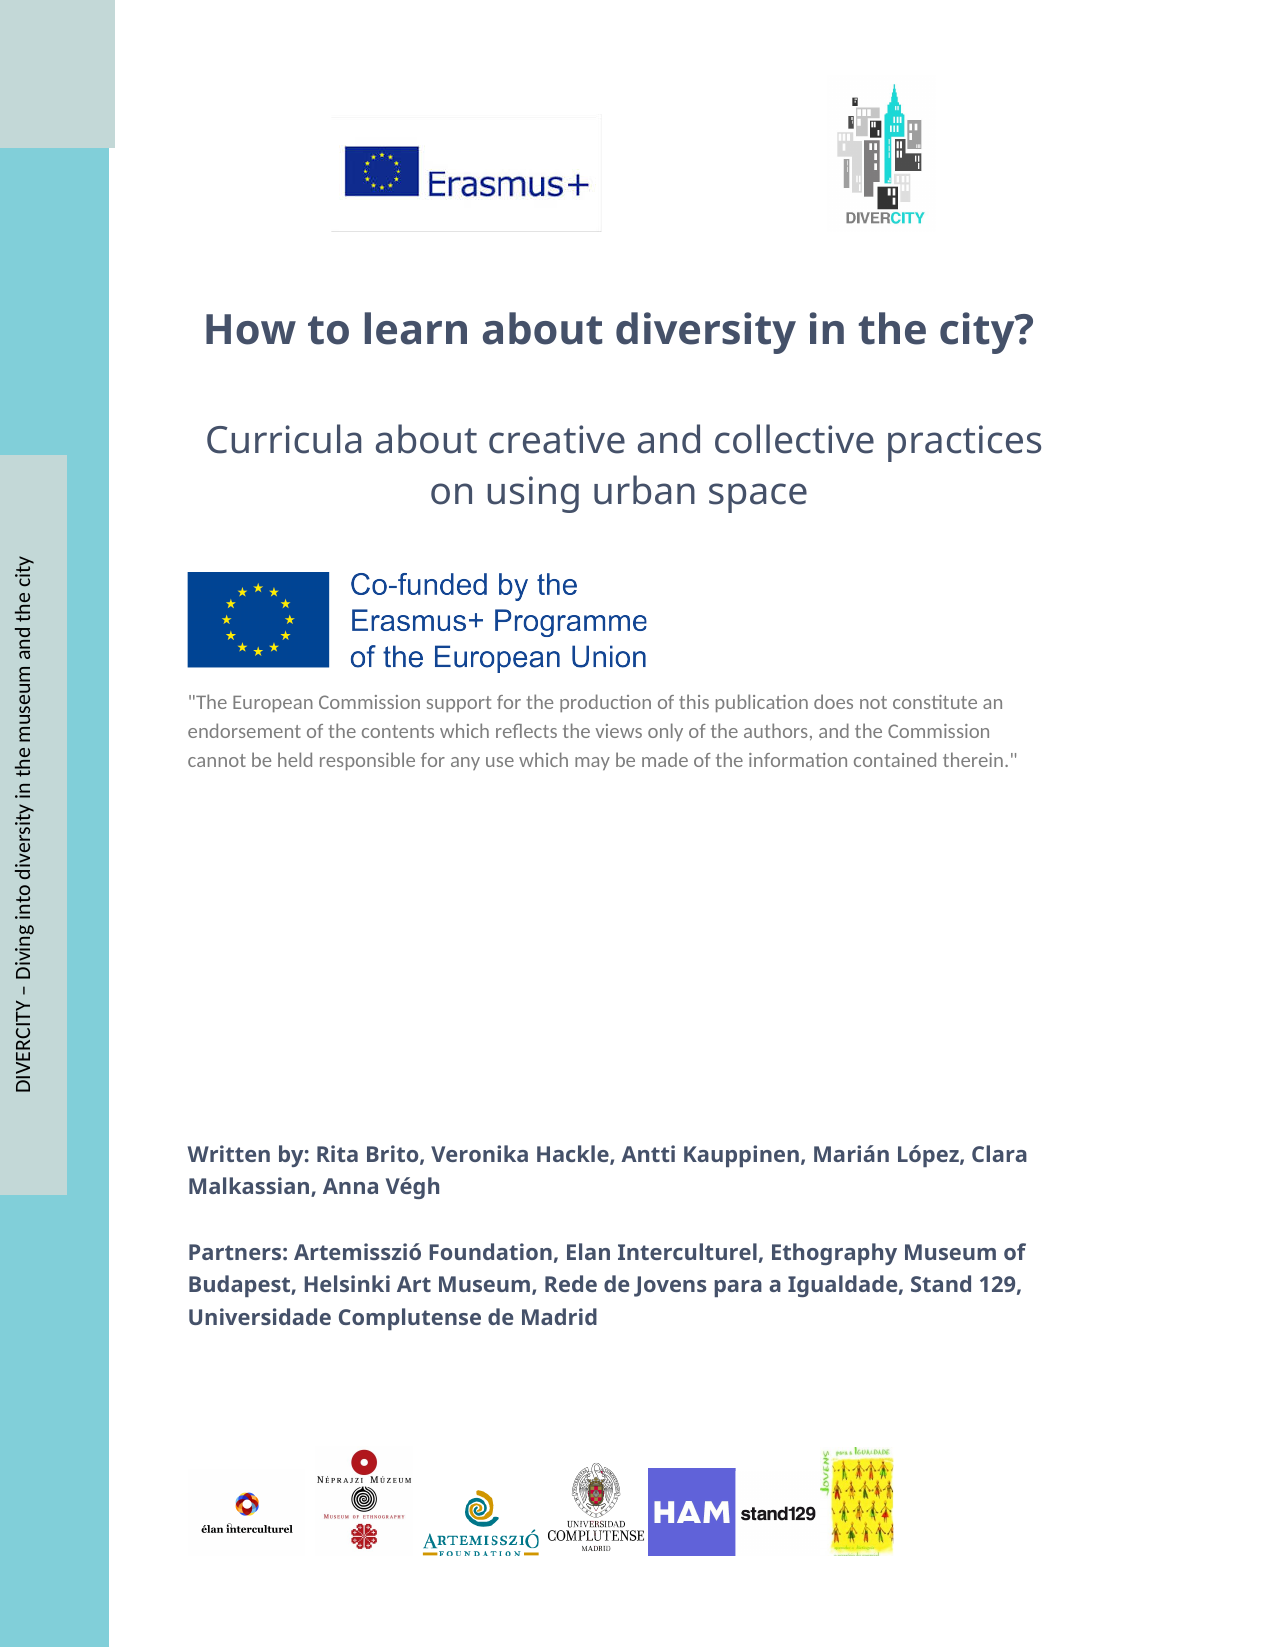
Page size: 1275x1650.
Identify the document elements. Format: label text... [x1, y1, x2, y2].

picture [314, 1446, 413, 1556]
picture [826, 75, 936, 232]
picture [422, 1490, 539, 1556]
text "The European Commission support for the production of this publication does not constitute an endorsement of the contents which reflects the views only of the authors, and the Commission cannot be held responsible for any use which may be made of the information contained therein." [187, 689, 1050, 773]
text Written by: Rita Brito, Veronika Hackle, Antti Kauppinen, Marián López, Clara Malkassian, Anna Végh [187, 1138, 1050, 1201]
text How to learn about diversity in the city? [187, 300, 1050, 357]
picture [187, 1469, 305, 1556]
picture [187, 572, 647, 673]
text Partners: Artemisszió Foundation, Elan Interculturel, Ethography Museum of Budapest, Helsinki Art Museum, Rede de Jovens para a Igualdade, Stand 129, Universidade Complutense de Madrid [187, 1237, 1050, 1332]
picture [543, 1447, 894, 1556]
text Curricula about creative and collective practices on using urban space [187, 413, 1050, 516]
picture [331, 114, 602, 232]
